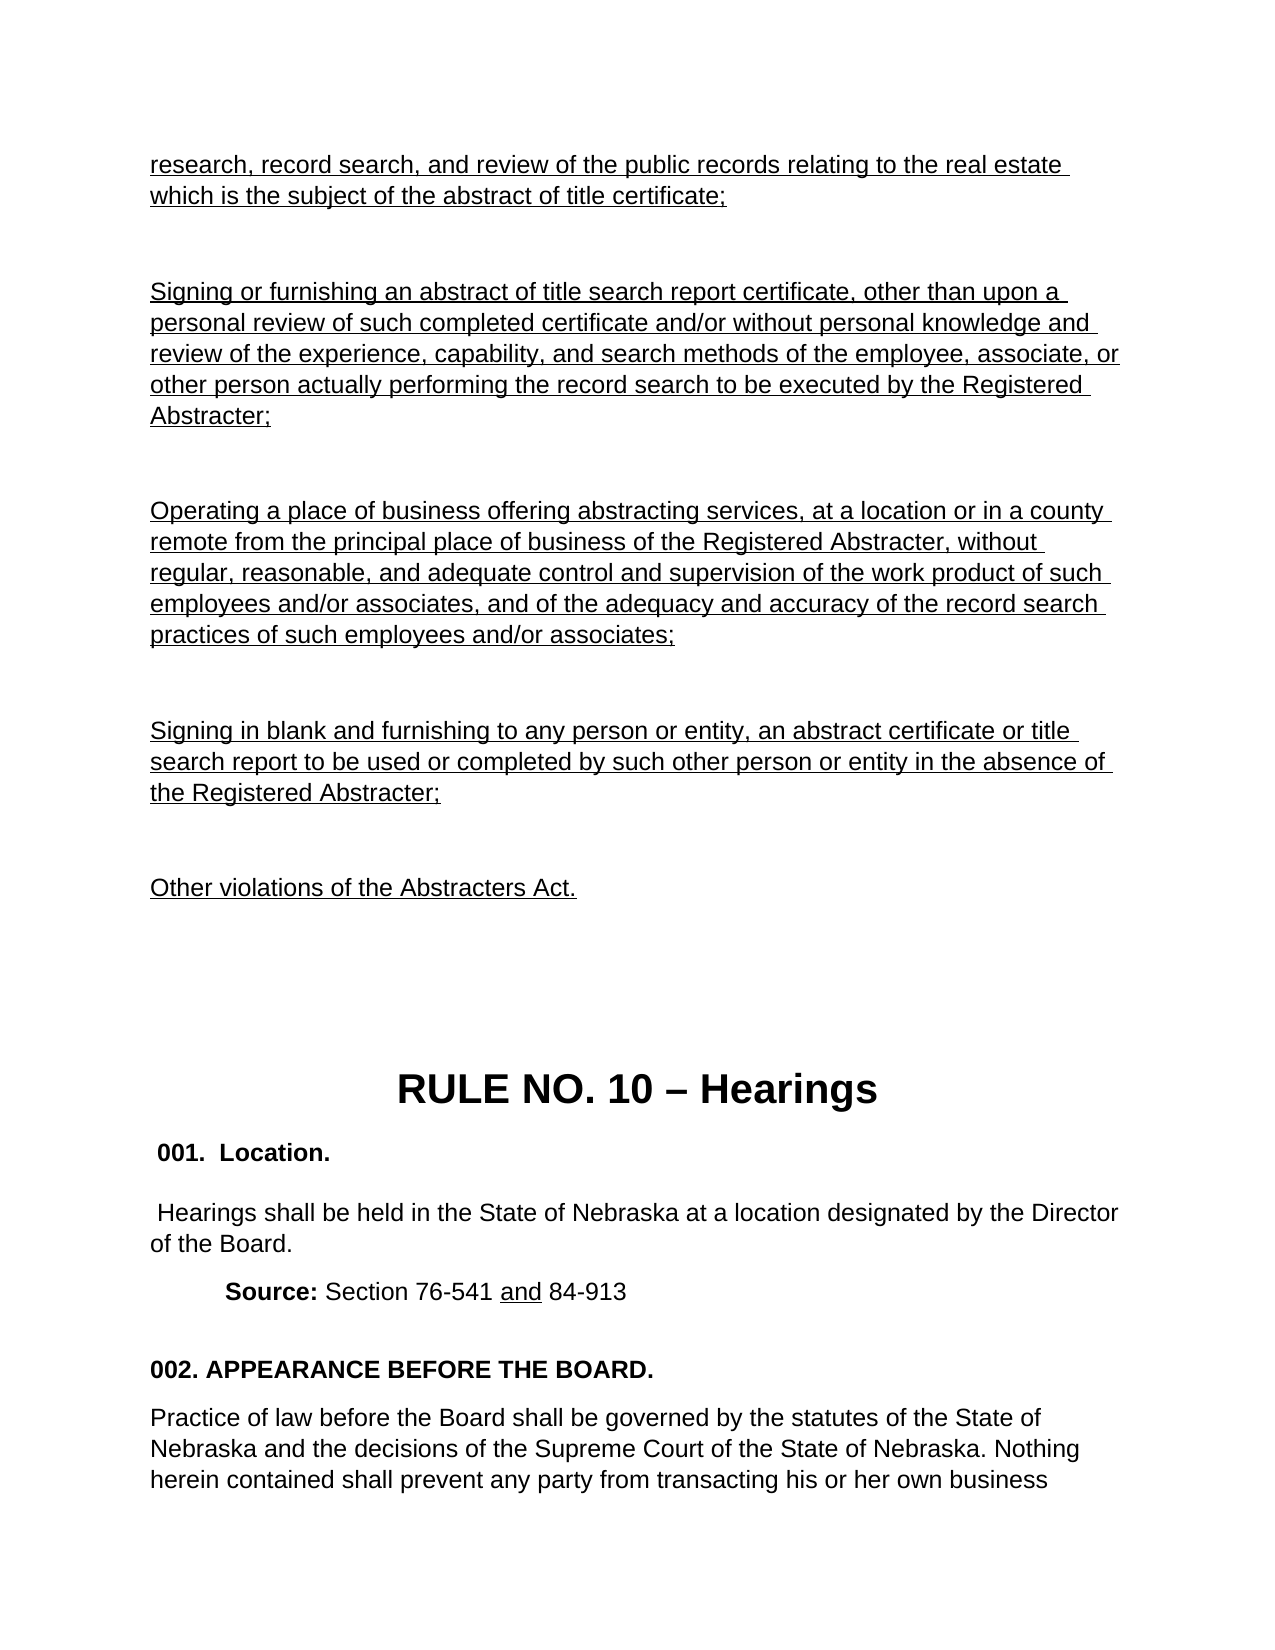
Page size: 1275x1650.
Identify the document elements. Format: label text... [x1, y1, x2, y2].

text Signing or furnishing an abstract of title search report certificate, other than upon a personal review of such completed certificate and/or without personal knowledge and review of the experience, capability, and search methods of the employee, associate, or other person actually performing the record search to be executed by the Registered Abstracter; [150, 276, 1125, 429]
text Hearings shall be held in the State of Nebraska at a location designated by the Director of the Board. [150, 1167, 1125, 1258]
text RULE NO. 10 – Hearings [150, 1064, 1125, 1112]
text Operating a place of business offering abstracting services, at a location or in a county remote from the principal place of business of the Registered Abstracter, without regular, reasonable, and adequate control and supervision of the work product of such employees and/or associates, and of the adequacy and accuracy of the record search practices of such employees and/or associates; [150, 496, 1125, 649]
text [150, 1403, 1125, 1494]
text 002. APPEARANCE BEFORE THE BOARD. [150, 1324, 1125, 1384]
text Signing in blank and furnishing to any person or entity, an abstract certificate or title search report to be used or completed by such other person or entity in the absence of the Registered Abstracter; [150, 716, 1125, 806]
text 001. Location. [150, 1138, 1125, 1167]
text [150, 150, 1125, 210]
text Other violations of the Abstracters Act. [150, 873, 1125, 902]
text Source: Section 76-541 and 84-913 [150, 1277, 1125, 1306]
